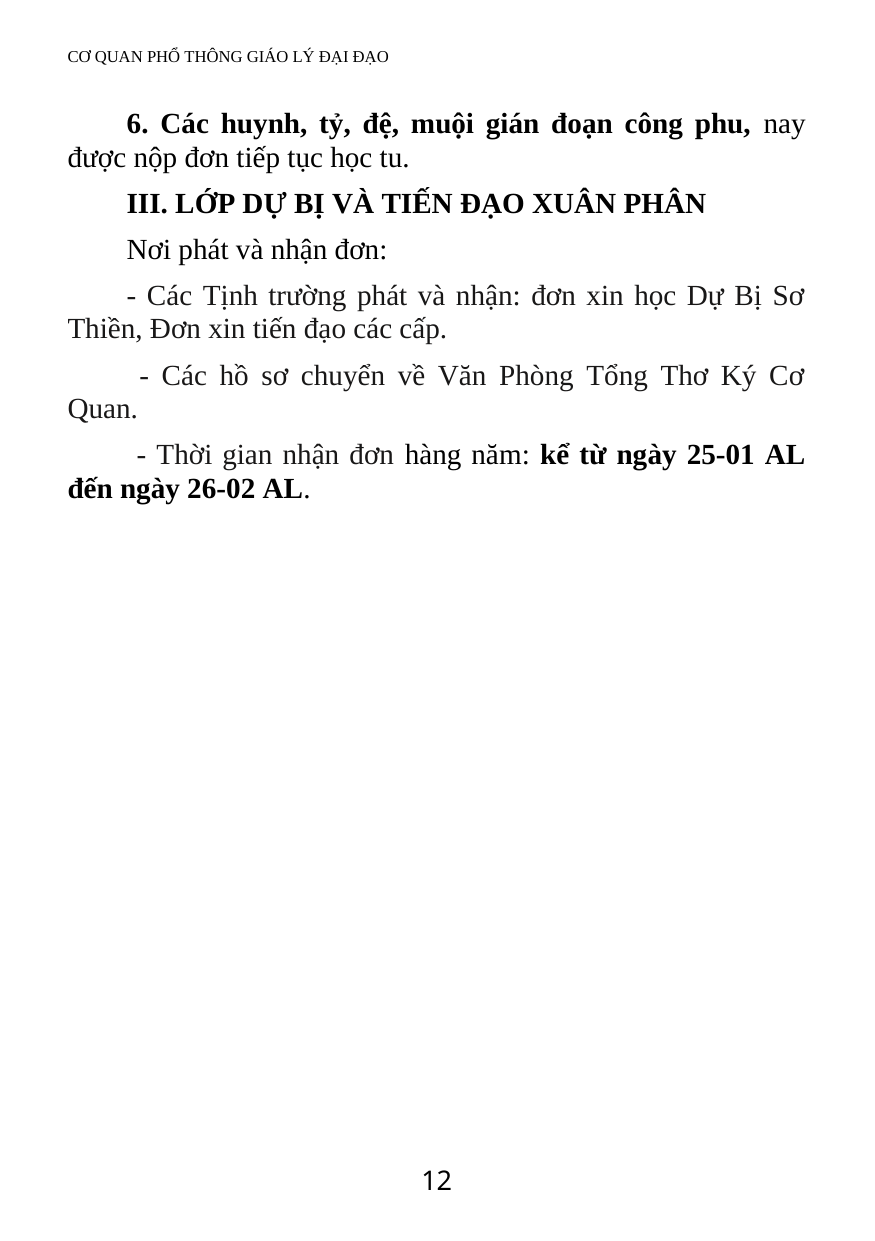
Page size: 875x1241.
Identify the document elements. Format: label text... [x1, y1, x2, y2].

list - Các hồ sơ chuyển về Văn Phòng Tổng Thơ Ký Cơ Quan. [67, 358, 806, 425]
text Nơi phát và nhận đơn: [67, 232, 806, 266]
text 6. Các huynh, tỷ, đệ, muội gián đoạn công phu, nay được nộp đơn tiếp tục học tu. [67, 106, 806, 173]
list - Các Tịnh trường phát và nhận: đơn xin học Dự Bị Sơ Thiền, Đơn xin tiến đạo các cấp. [67, 278, 806, 345]
list - Thời gian nhận đơn hàng năm: kể từ ngày 25-01 AL đến ngày 26-02 AL. [67, 437, 806, 504]
text III. LỚP DỰ BỊ VÀ TIẾN ĐẠO XUÂN PHÂN [67, 186, 806, 219]
